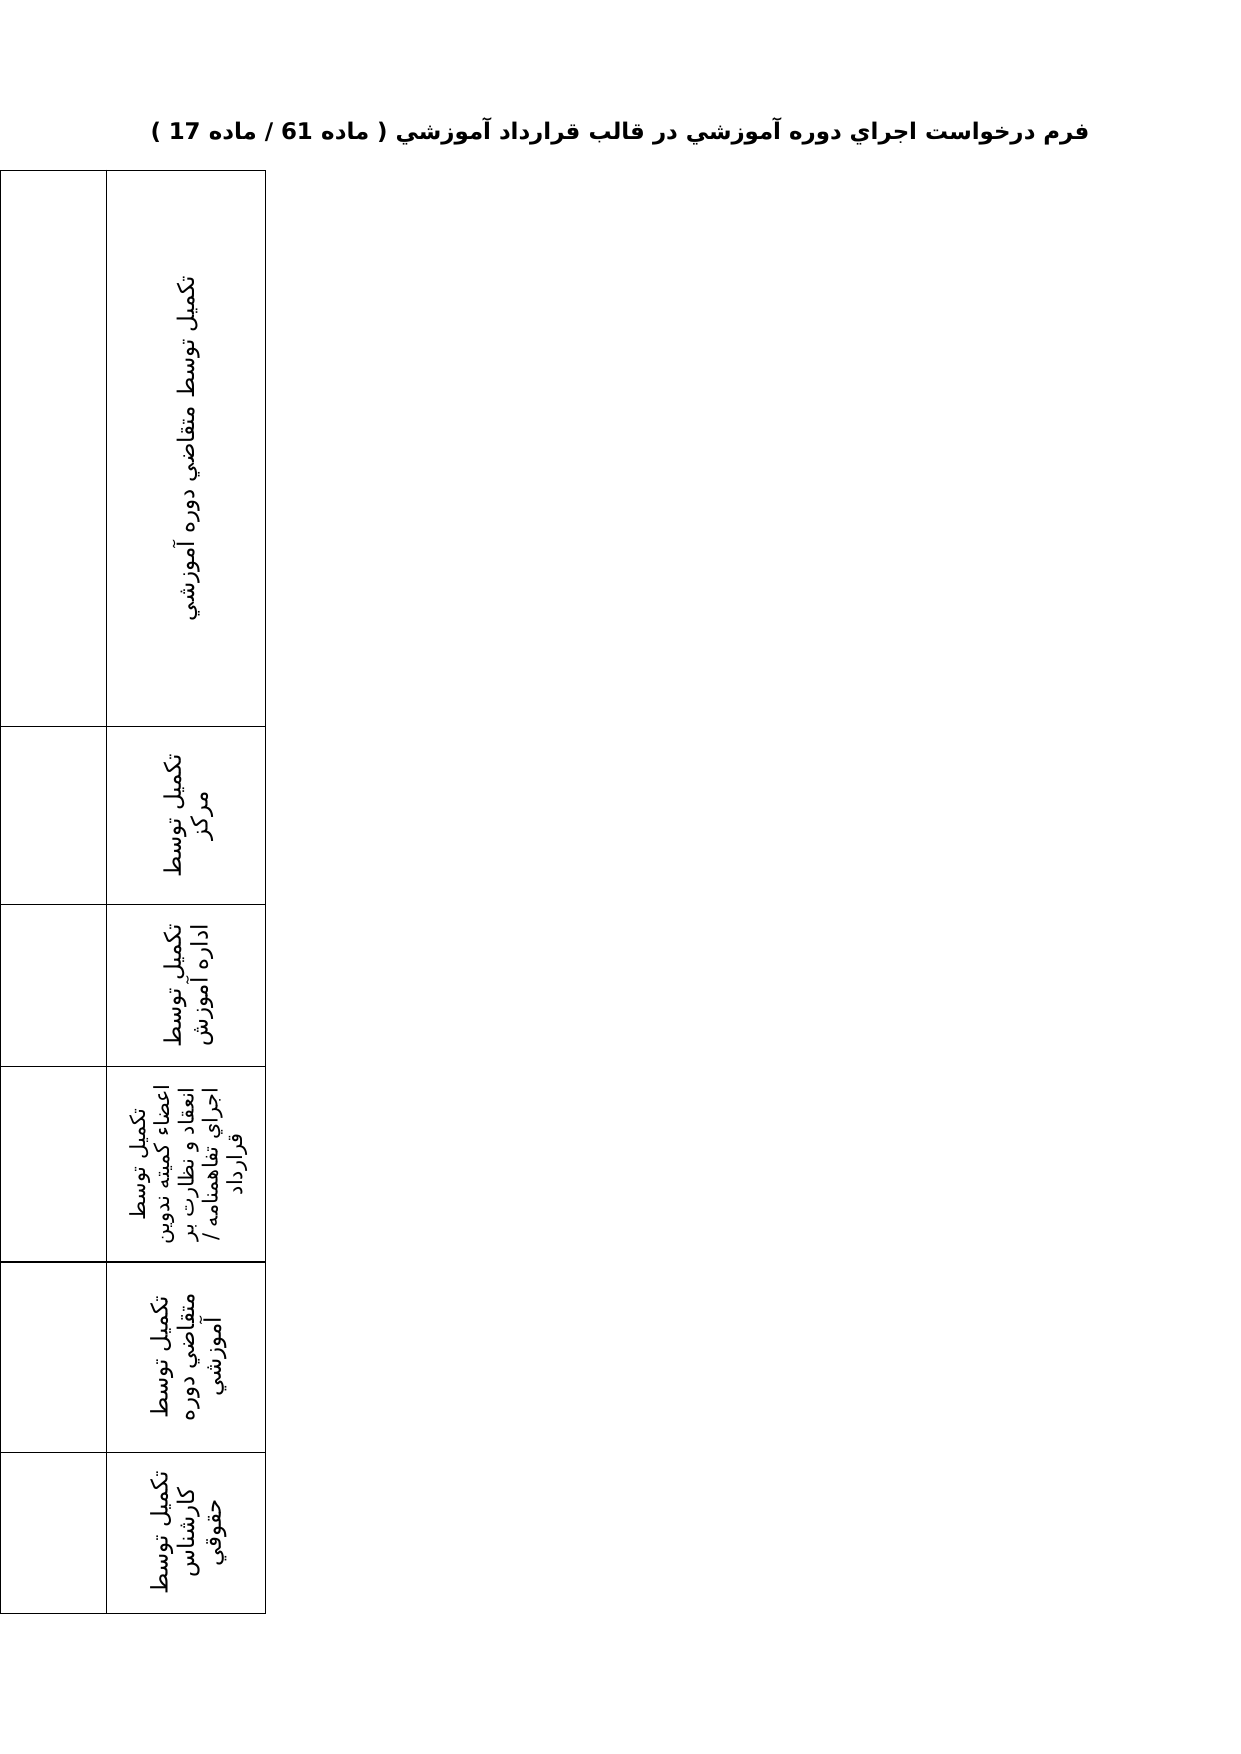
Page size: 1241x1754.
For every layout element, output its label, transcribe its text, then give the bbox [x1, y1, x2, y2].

table_cell تكميل توسط اداره آموزش [107, 905, 265, 1066]
table_cell تكميل توسط اعضاء كميته ندوين انعقاد و نظارت بر اجراي تفاهمنامه / قرارداد [107, 1067, 265, 1261]
table_cell تكميل توسط كارشناس حقوقي [107, 1453, 265, 1613]
table_header تكميل توسط متقاضي دوره آموزشي [107, 171, 265, 726]
table_cell تكميل توسط متقاضي دوره آموزشي [107, 1263, 265, 1452]
text فرم درخواست اجراي دوره آموزشي در قالب قرارداد آموزشي ( ماده 61 / ماده 17 ) [118, 118, 1122, 145]
table_cell تكميل توسط مركز [107, 727, 265, 904]
